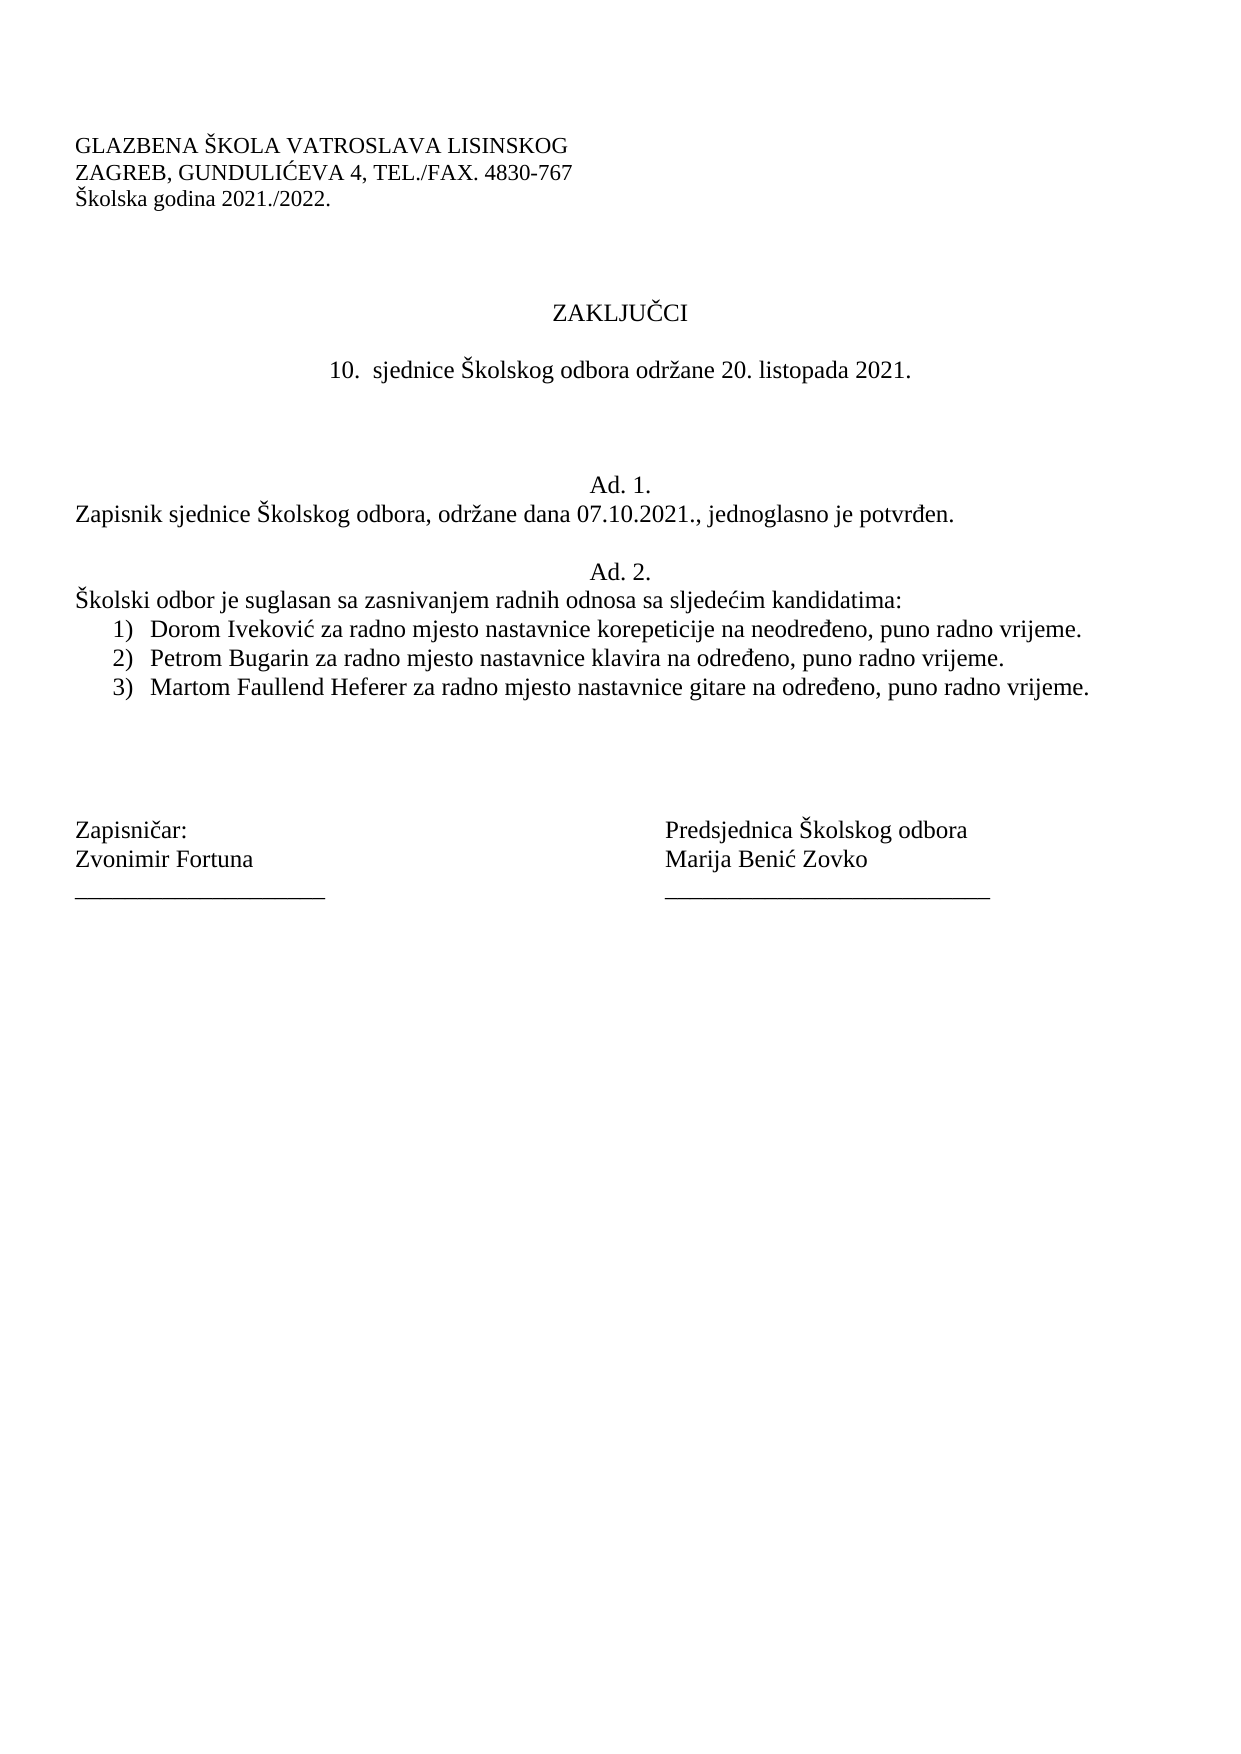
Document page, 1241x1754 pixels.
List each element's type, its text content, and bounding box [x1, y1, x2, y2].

list Dorom Iveković za radno mjesto nastavnice korepeticije na neodređeno, puno radno vrijeme. [112, 614, 1165, 643]
text ZAKLJUČCI [75, 298, 1165, 327]
text Školska godina 2021./2022. [75, 185, 1165, 212]
list Petrom Bugarin za radno mjesto nastavnice klavira na određeno, puno radno vrijeme. [112, 643, 1165, 672]
text Zapisnik sjednice Školskog odbora, održane dana 07.10.2021., jednoglasno je potvrđen. [75, 499, 1165, 528]
text 10. sjednice Školskog odbora održane 20. listopada 2021. [75, 355, 1165, 384]
text Ad. 2. [75, 557, 1165, 585]
text ZAGREB, GUNDULIĆEVA 4, TEL./FAX. 4830-767 [75, 159, 1165, 185]
text Zvonimir Fortuna Marija Benić Zovko [75, 844, 1165, 873]
text Ad. 1. [75, 470, 1165, 499]
list Martom Faullend Heferer za radno mjesto nastavnice gitare na određeno, puno radno vrijeme. [112, 672, 1165, 700]
text Školski odbor je suglasan sa zasnivanjem radnih odnosa sa sljedećim kandidatima: [75, 585, 1165, 614]
text Zapisničar: Predsjednica Školskog odbora [75, 815, 1165, 844]
text GLAZBENA ŠKOLA VATROSLAVA LISINSKOG [75, 132, 1165, 159]
text ____________________ __________________________ [75, 873, 1165, 902]
